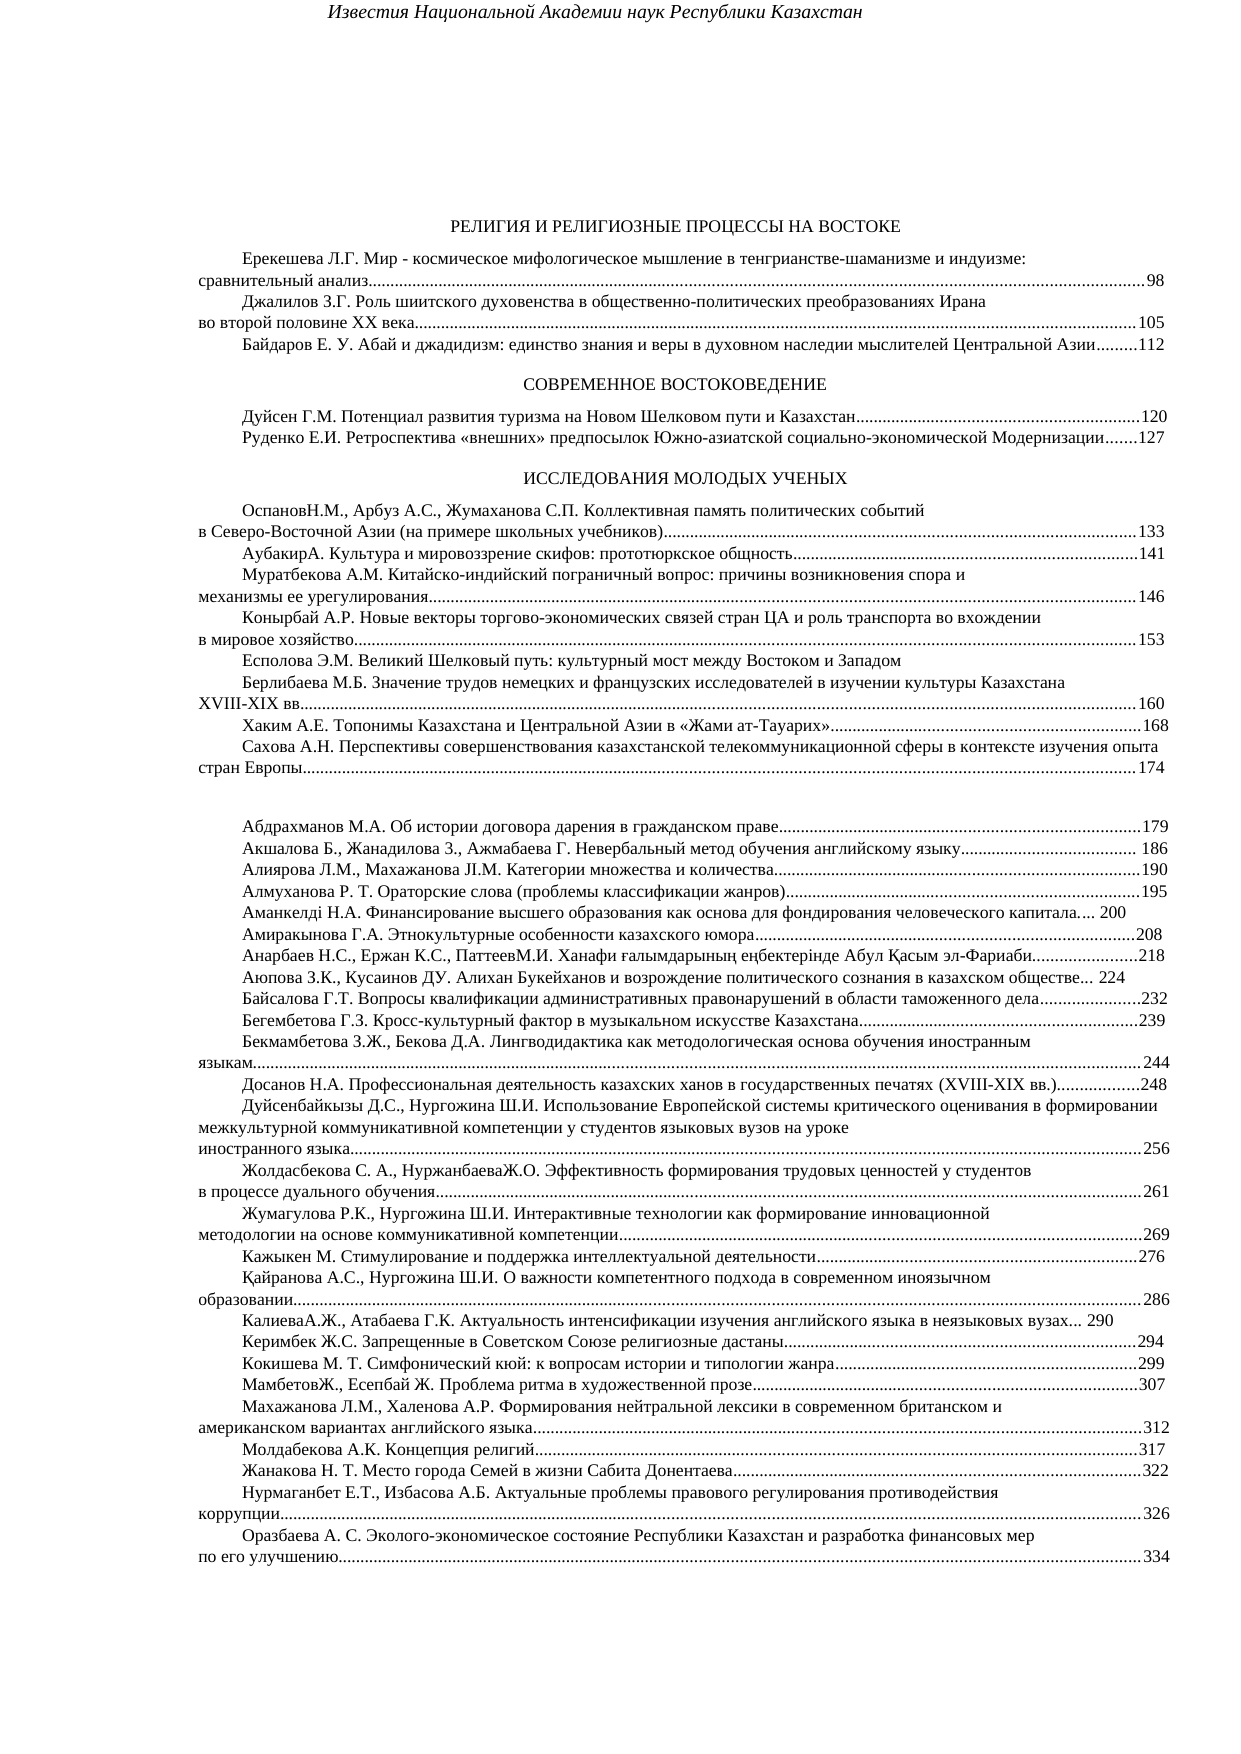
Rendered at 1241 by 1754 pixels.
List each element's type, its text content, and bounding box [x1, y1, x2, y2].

text Дуйсен Г.М. Потенциал развития туризма на Новом Шелковом пути и Казахстан 120 [198, 405, 1172, 427]
text Дуйсенбайкызы Д.С., Нургожина Ш.И. Использование Европейской системы критического оценивания в формировании межкультурной коммуникативной компетенции у студентов языковых вузов на уроке [198, 1095, 1169, 1138]
text Джалилов З.Г. Роль шиитского духовенства в общественно-политических преобразованиях Ирана [198, 290, 1172, 312]
text образовании 286 [198, 1288, 1172, 1309]
text коррупции 326 [198, 1502, 1172, 1524]
text МамбетовЖ., Есепбай Ж. Проблема ритма в художественной прозе 307 [198, 1374, 1172, 1395]
text XVIII-XIX вв 160 [198, 692, 1172, 714]
text Молдабекова А.К. Концепция религий 317 [198, 1438, 1172, 1459]
text ИССЛЕДОВАНИЯ МОЛОДЫХ УЧЕНЫХ [523, 470, 1172, 488]
text в мировое хозяйство 153 [198, 628, 1172, 649]
text Кокишева М. Т. Симфонический кюй: к вопросам истории и типологии жанра 299 [198, 1352, 1172, 1374]
text Акшалова Б., Жанадилова 3., Ажмабаева Г. Невербальный метод обучения английскому языку 186 [198, 837, 1172, 859]
text Қайранова А.С., Нургожина Ш.И. О важности компетентного подхода в современном иноязычном [198, 1266, 1172, 1288]
text Бегембетова Г.З. Кросс-культурный фактор в музыкальном искусстве Казахстана 239 [198, 1009, 1172, 1030]
text ОспановН.М., Арбуз А.С., Жумаханова С.П. Коллективная память политических событий [198, 499, 1172, 521]
text Ерекешева Л.Г. Мир - космическое мифологическое мышление в тенгрианстве-шаманизме и индуизме: [198, 247, 1172, 269]
text Абдрахманов М.А. Об истории договора дарения в гражданском праве 179 [198, 816, 1172, 837]
text Руденко Е.И. Ретроспектива «внешних» предпосылок Южно-азиатской социально-экономической Модернизации 127 [198, 427, 1165, 448]
text Жанакова Н. Т. Место города Семей в жизни Сабита Донентаева 322 [198, 1459, 1172, 1481]
text иностранного языка 256 [198, 1138, 1172, 1159]
text Есполова Э.М. Великий Шелковый путь: культурный мост между Востоком и Западом [198, 649, 1172, 671]
text Байсалова Г.Т. Вопросы квалификации административных правонарушений в области таможенного дела 232 [198, 987, 1172, 1009]
text Амиракынова Г.А. Этнокультурные особенности казахского юмора 208 [198, 923, 1172, 944]
text Оразбаева А. С. Эколого-экономическое состояние Республики Казахстан и разработка финансовых мер [198, 1524, 1172, 1545]
text Муратбекова A.M. Китайско-индийский пограничный вопрос: причины возникновения спора и [198, 564, 1172, 585]
text Аюпова З.К., Кусаинов ДУ. Алихан Букейханов и возрождение политического сознания в казахском обществе... 224 [198, 966, 1172, 987]
text КалиеваА.Ж., Атабаева Г.К. Актуальность интенсификации изучения английского языка в неязыковых вузах... 290 [198, 1309, 1172, 1331]
text Алмуханова Р. Т. Ораторские слова (проблемы классификации жанров) 195 [198, 880, 1172, 902]
text во второй половине XX века 105 [198, 312, 1172, 333]
text Жумагулова Р.К., Нургожина Ш.И. Интерактивные технологии как формирование инновационной [198, 1202, 1172, 1223]
text методологии на основе коммуникативной компетенции 269 [198, 1223, 1172, 1245]
text Конырбай А.Р. Новые векторы торгово-экономических связей стран ЦА и роль транспорта во вхождении [198, 607, 1172, 628]
text РЕЛИГИЯ И РЕЛИГИОЗНЫЕ ПРОЦЕССЫ НА ВОСТОКЕ [450, 218, 1172, 236]
text Аманкелді Н.А. Финансирование высшего образования как основа для фондирования человеческого капитала.... 200 [198, 902, 1172, 923]
text Алиярова Л.М., Махажанова JI.M. Категории множества и количества 190 [198, 859, 1172, 880]
text по его улучшению 334 [198, 1545, 1172, 1567]
text Сахова А.Н. Перспективы совершенствования казахстанской телекоммуникационной сферы в контексте изучения опыта стран Европы 174 [198, 735, 1165, 778]
text АубакирА. Культура и мировоззрение скифов: прототюркское общность 141 [198, 542, 1172, 564]
text Жолдасбекова С. А., НуржанбаеваЖ.О. Эффективность формирования трудовых ценностей у студентов [198, 1159, 1172, 1181]
text Берлибаева М.Б. Значение трудов немецких и французских исследователей в изучении культуры Казахстана [198, 671, 1172, 692]
text в Северо-Восточной Азии (на примере школьных учебников) 133 [198, 521, 1172, 542]
text Байдаров Е. У. Абай и джадидизм: единство знания и веры в духовном наследии мыслителей Центральной Азии 112 [198, 333, 1165, 355]
text Досанов Н.А. Профессиональная деятельность казахских ханов в государственных печатях (XVIII-XIX вв.) 248 [198, 1073, 1172, 1095]
text языкам 244 [198, 1052, 1172, 1073]
text сравнительный анализ 98 [198, 269, 1172, 290]
text механизмы ее урегулирования 146 [198, 585, 1172, 607]
text в процессе дуального обучения 261 [198, 1181, 1172, 1202]
text Махажанова Л.М., Халенова А.Р. Формирования нейтральной лексики в современном британском и [198, 1395, 1172, 1417]
text Керимбек Ж.С. Запрещенные в Советском Союзе религиозные дастаны 294 [198, 1331, 1172, 1352]
text Нурмаганбет Е.Т., Избасова А.Б. Актуальные проблемы правового регулирования противодействия [198, 1481, 1172, 1502]
text СОВРЕМЕННОЕ ВОСТОКОВЕДЕНИЕ [523, 377, 1172, 394]
text американском вариантах английского языка 312 [198, 1417, 1172, 1438]
text Бекмамбетова З.Ж., Бекова Д.А. Лингводидактика как методологическая основа обучения иностранным [198, 1030, 1172, 1052]
text Кажыкен М. Стимулирование и поддержка интеллектуальной деятельности 276 [198, 1245, 1172, 1266]
text Хаким А.Е. Топонимы Казахстана и Центральной Азии в «Жами ат-Тауарих» 168 [198, 714, 1172, 735]
text Анарбаев Н.С., Ержан К.С., ПаттеевМ.И. Ханафи ғалымдарының еңбектерінде Абул Қасым эл-Фариаби 218 [198, 944, 1172, 966]
